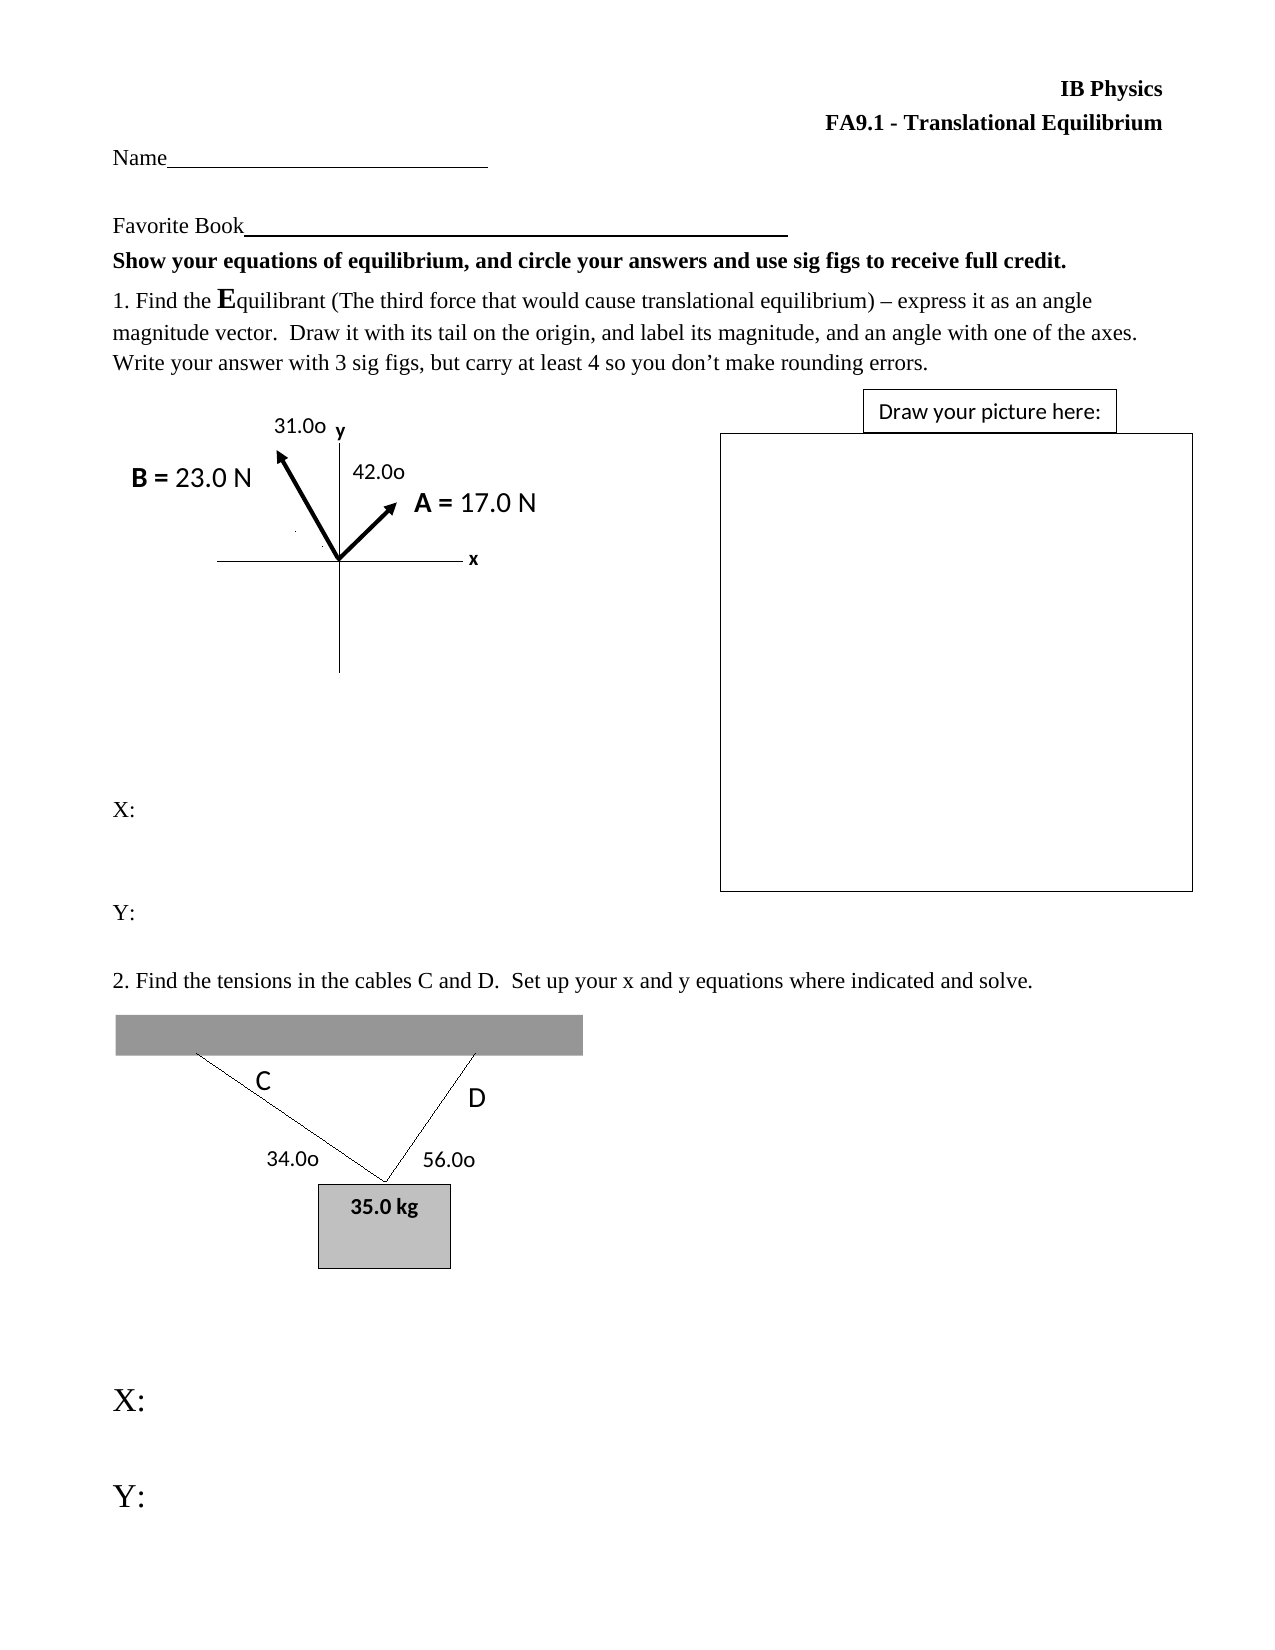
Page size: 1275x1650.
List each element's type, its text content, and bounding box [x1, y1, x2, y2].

text 1. Find the Equilibrant (The third force that would cause translational equilibrium) – express it as an angle magnitude vector. Draw it with its tail on the origin, and label its magnitude, and an angle with one of the axes. Write your answer with 3 sig figs, but carry at least 4 so you don’t make rounding errors. [112, 281, 1162, 375]
text X: [112, 1380, 1162, 1418]
text IB Physics [112, 75, 1162, 101]
text X: [112, 796, 1162, 822]
text 2. Find the tensions in the cables C and D. Set up your x and y equations where indicated and solve. [112, 968, 1162, 994]
text Y: [112, 899, 1162, 925]
text Show your equations of equilibrium, and circle your answers and use sig figs to receive full credit. [112, 247, 1162, 273]
text Y: [112, 1477, 1162, 1515]
text FA9.1 - Translational Equilibrium [112, 109, 1162, 136]
text Name [112, 144, 1162, 170]
text Favorite Book [112, 212, 1162, 239]
